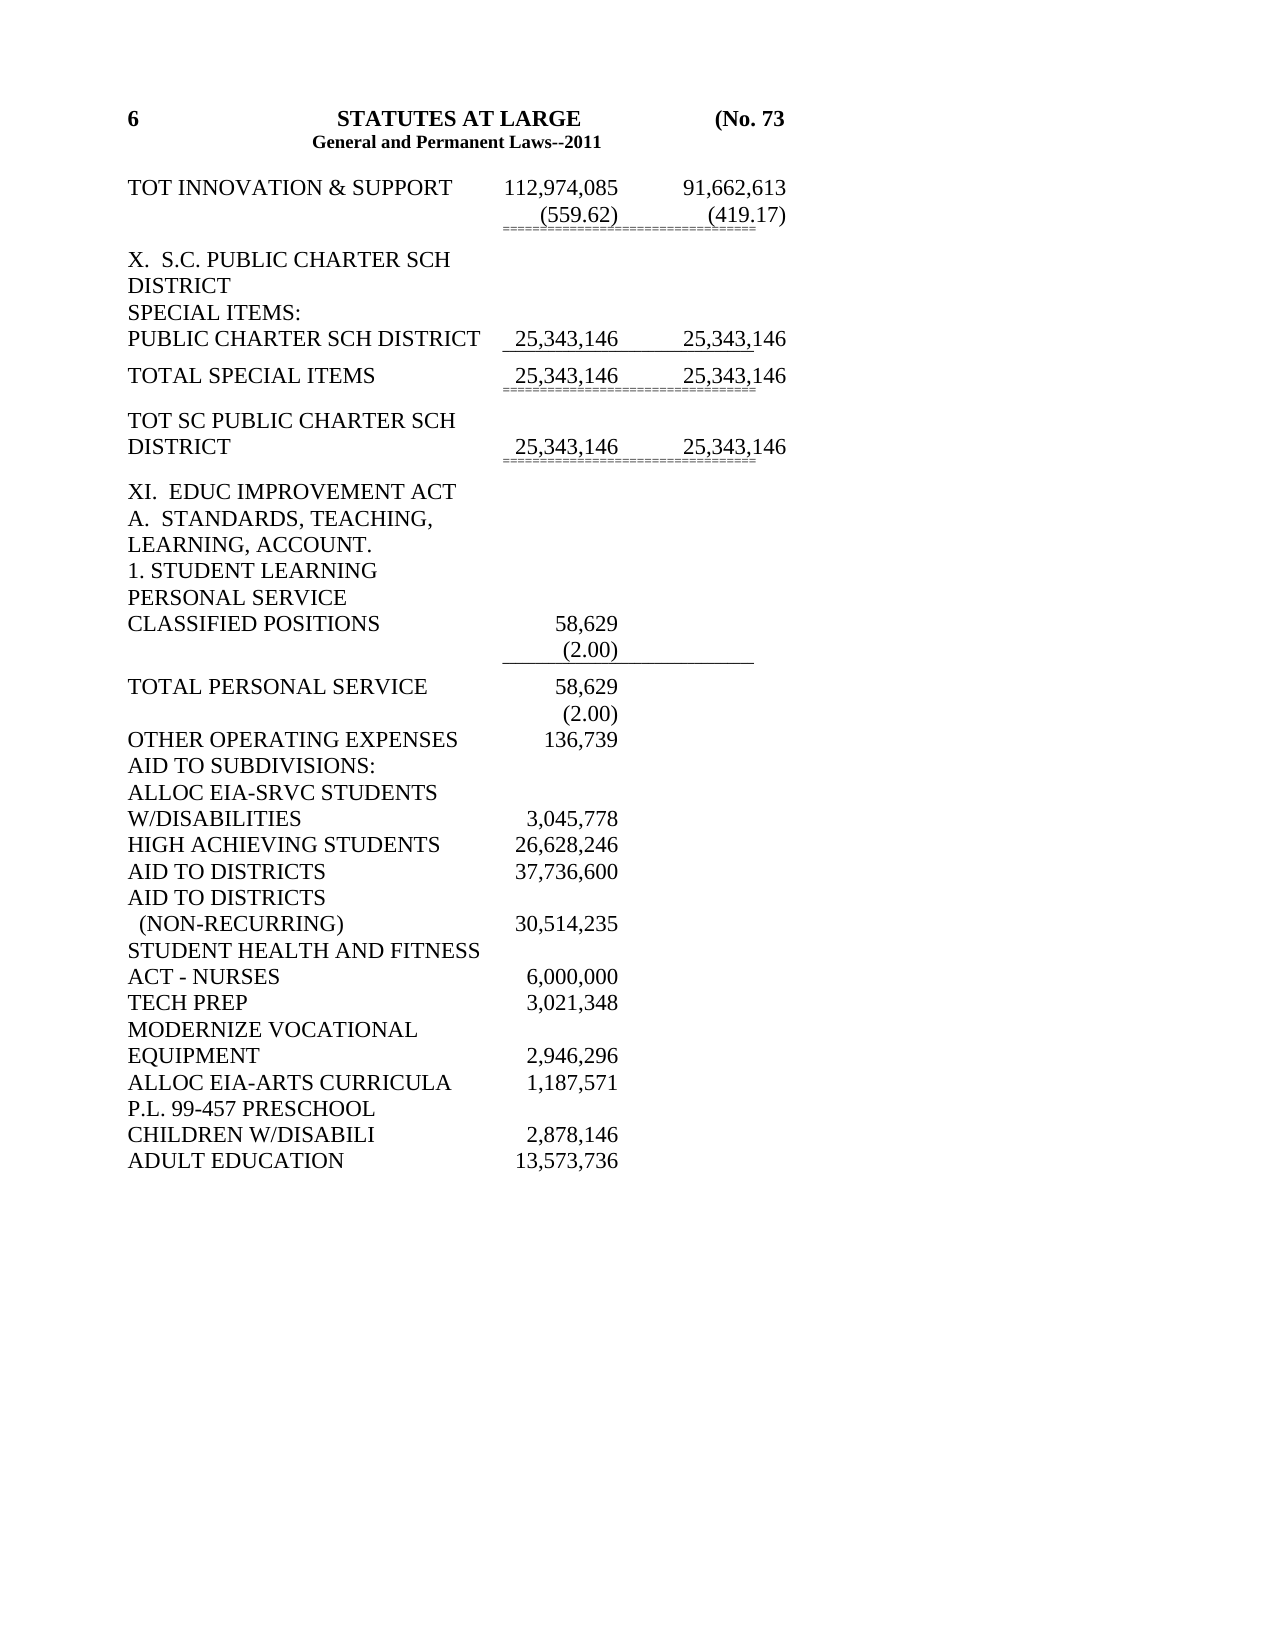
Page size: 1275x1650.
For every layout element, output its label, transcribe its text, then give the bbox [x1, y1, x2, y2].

text PERSONAL SERVICE [127, 584, 786, 610]
text A. STANDARDS, TEACHING, [127, 505, 786, 531]
text TOTAL SPECIAL ITEMS 25,343,146 25,343,146 [127, 362, 786, 388]
text AID TO DISTRICTS [127, 884, 786, 910]
text STUDENT HEALTH AND FITNESS [127, 937, 786, 963]
text X. S.C. PUBLIC CHARTER SCH [127, 246, 786, 272]
text PUBLIC CHARTER SCH DISTRICT 25,343,146 25,343,146 [127, 325, 786, 351]
text DISTRICT 25,343,146 25,343,146 [127, 433, 786, 459]
text DISTRICT [127, 272, 786, 299]
text TECH PREP 3,021,348 [127, 989, 786, 1016]
text ================================== [127, 388, 786, 407]
text SPECIAL ITEMS: [127, 299, 786, 325]
text XI. EDUC IMPROVEMENT ACT [127, 478, 786, 505]
text TOT SC PUBLIC CHARTER SCH [127, 407, 786, 433]
text ALLOC EIA-SRVC STUDENTS [127, 779, 786, 805]
text CLASSIFIED POSITIONS 58,629 [127, 610, 786, 636]
text TOT INNOVATION & SUPPORT 112,974,085 91,662,613 [127, 174, 786, 201]
text (NON-RECURRING) 30,514,235 [127, 910, 786, 937]
text W/DISABILITIES 3,045,778 [127, 805, 786, 831]
text AID TO DISTRICTS 37,736,600 [127, 858, 786, 884]
text (2.00) [127, 699, 786, 726]
text ACT - NURSES 6,000,000 [127, 963, 786, 989]
text (2.00) [127, 636, 786, 663]
text 1. STUDENT LEARNING [127, 557, 786, 584]
text P.L. 99-457 PRESCHOOL [127, 1095, 786, 1121]
text EQUIPMENT 2,946,296 [127, 1042, 786, 1068]
text ================================== [127, 227, 786, 246]
text ================================== [127, 459, 786, 478]
text (559.62) (419.17) [127, 201, 786, 227]
text ALLOC EIA-ARTS CURRICULA 1,187,571 [127, 1068, 786, 1095]
text TOTAL PERSONAL SERVICE 58,629 [127, 673, 786, 699]
text LEARNING, ACCOUNT. [127, 531, 786, 557]
text AID TO SUBDIVISIONS: [127, 752, 786, 779]
text ADULT EDUCATION 13,573,736 [127, 1148, 786, 1174]
text CHILDREN W/DISABILI 2,878,146 [127, 1121, 786, 1148]
text OTHER OPERATING EXPENSES 136,739 [127, 726, 786, 752]
text HIGH ACHIEVING STUDENTS 26,628,246 [127, 831, 786, 858]
text MODERNIZE VOCATIONAL [127, 1016, 786, 1042]
